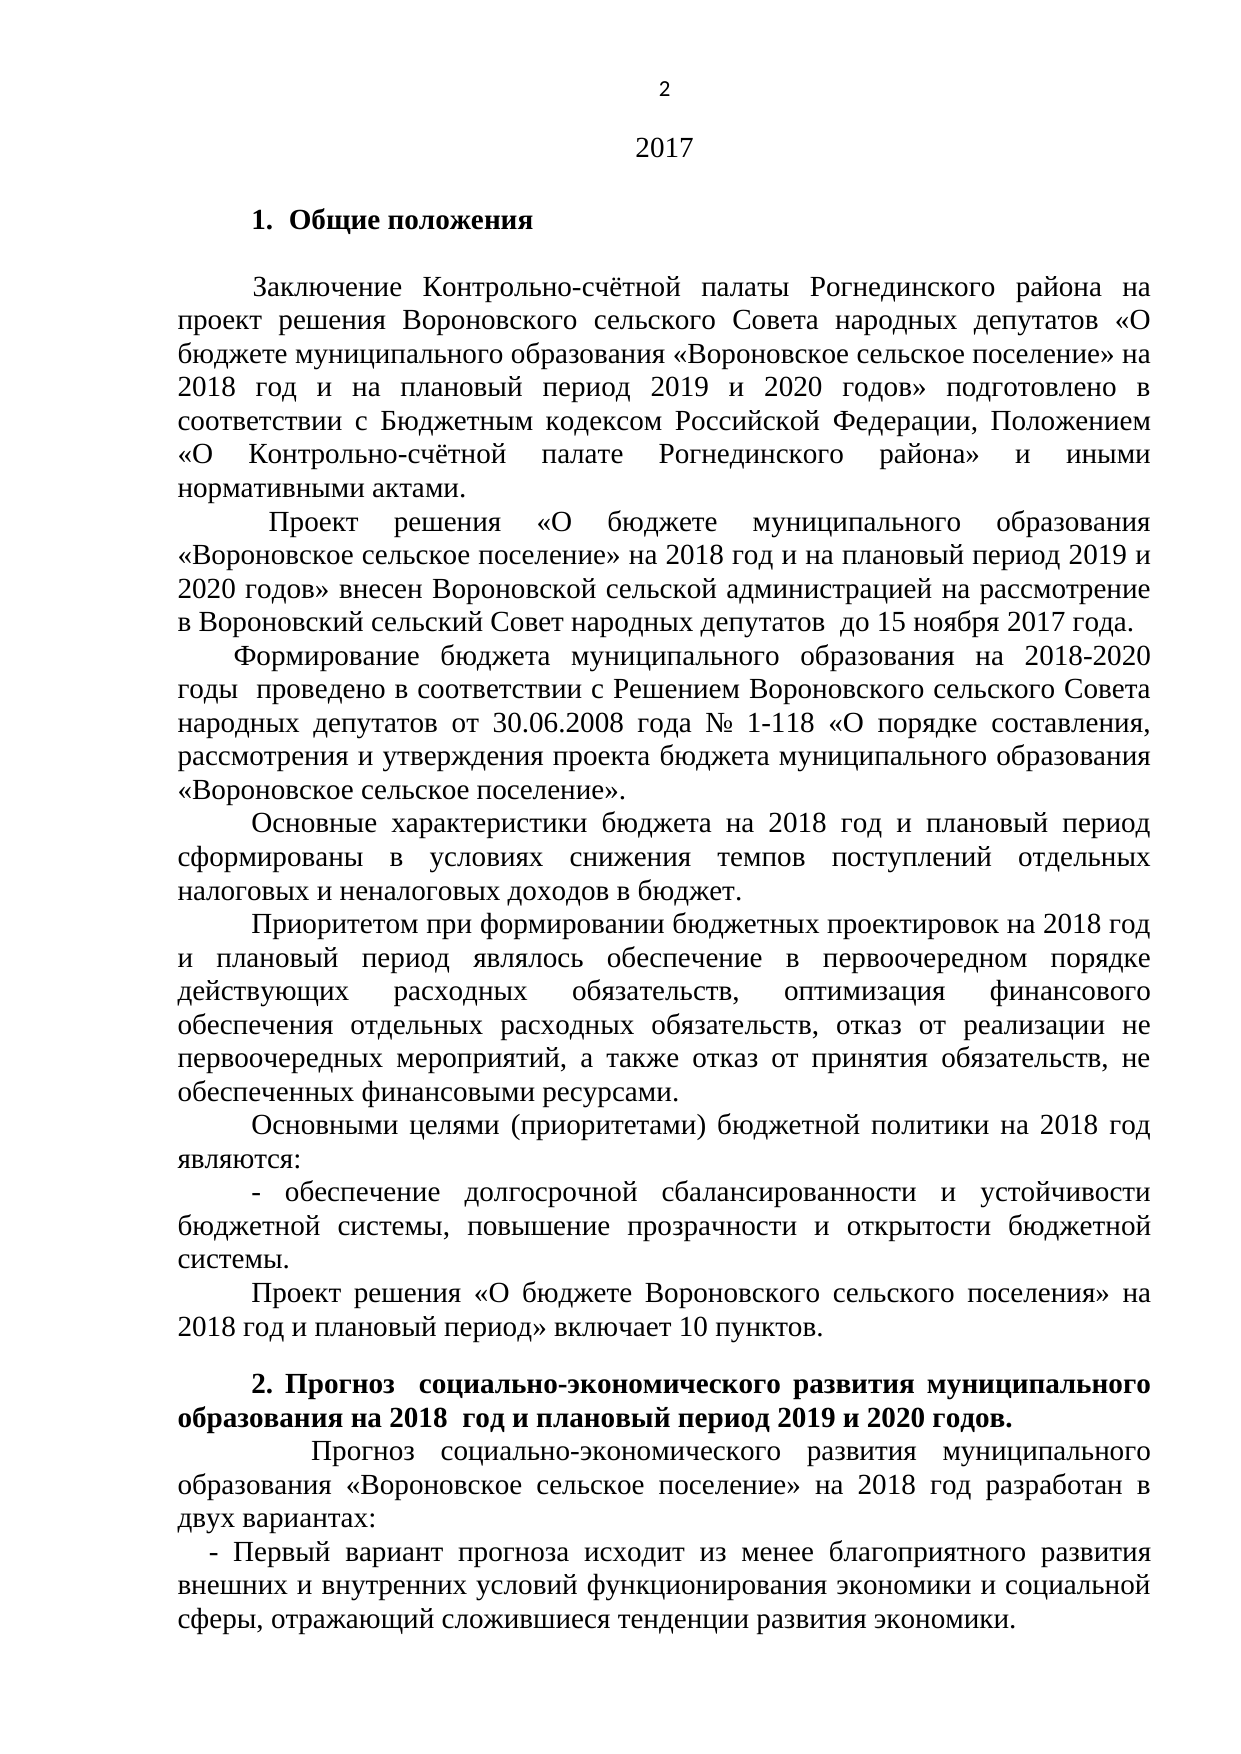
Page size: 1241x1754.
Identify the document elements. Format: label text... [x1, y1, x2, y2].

text Проект решения «О бюджете Вороновского сельского поселения» на 2018 год и плановый период» включает 10 пунктов. [177, 1275, 1152, 1342]
text Заключение Контрольно-счётной палаты Рогнединского района на проект решения Вороновского сельского Совета народных депутатов «О бюджете муниципального образования «Вороновское сельское поселение» на 2018 год и на плановый период 2019 и 2020 годов» подготовлено в соответствии с Бюджетным кодексом Российской Федерации, Положением «О Контрольно-счётной палате Рогнединского района» и иными нормативными актами. [177, 269, 1152, 504]
text - Первый вариант прогноза исходит из менее благоприятного развития внешних и внутренних условий функционирования экономики и социальной сферы, отражающий сложившиеся тенденции развития экономики. [177, 1534, 1152, 1634]
text Приоритетом при формировании бюджетных проектировок на 2018 год и плановый период являлось обеспечение в первоочередном порядке действующих расходных обязательств, оптимизация финансового обеспечения отдельных расходных обязательств, отказ от реализации не первоочередных мероприятий, а также отказ от принятия обязательств, не обеспеченных финансовыми ресурсами. [177, 906, 1152, 1107]
list Общие положения [251, 202, 1152, 235]
text Формирование бюджета муниципального образования на 2018-2020 годы проведено в соответствии с Решением Вороновского сельского Совета народных депутатов от 30.06.2008 года № 1-118 «О порядке составления, рассмотрения и утверждения проекта бюджета муниципального образования «Вороновское сельское поселение». [177, 638, 1152, 806]
text - обеспечение долгосрочной сбалансированности и устойчивости бюджетной системы, повышение прозрачности и открытости бюджетной системы. [177, 1174, 1152, 1275]
text 2. Прогноз социально-экономического развития муниципального образования на 2018 год и плановый период 2019 и 2020 годов. [177, 1366, 1152, 1433]
text Основные характеристики бюджета на 2018 год и плановый период сформированы в условиях снижения темпов поступлений отдельных налоговых и неналоговых доходов в бюджет. [177, 806, 1152, 906]
text Проект решения «О бюджете муниципального образования «Вороновское сельское поселение» на 2018 год и на плановый период 2019 и 2020 годов» внесен Вороновской сельской администрацией на рассмотрение в Вороновский сельский Совет народных депутатов до 15 ноября 2017 года. [177, 504, 1152, 638]
text Основными целями (приоритетами) бюджетной политики на 2018 год являются: [177, 1107, 1152, 1174]
text Прогноз социально-экономического развития муниципального образования «Вороновское сельское поселение» на 2018 год разработан в двух вариантах: [177, 1433, 1152, 1534]
text 2017 [177, 130, 1152, 163]
